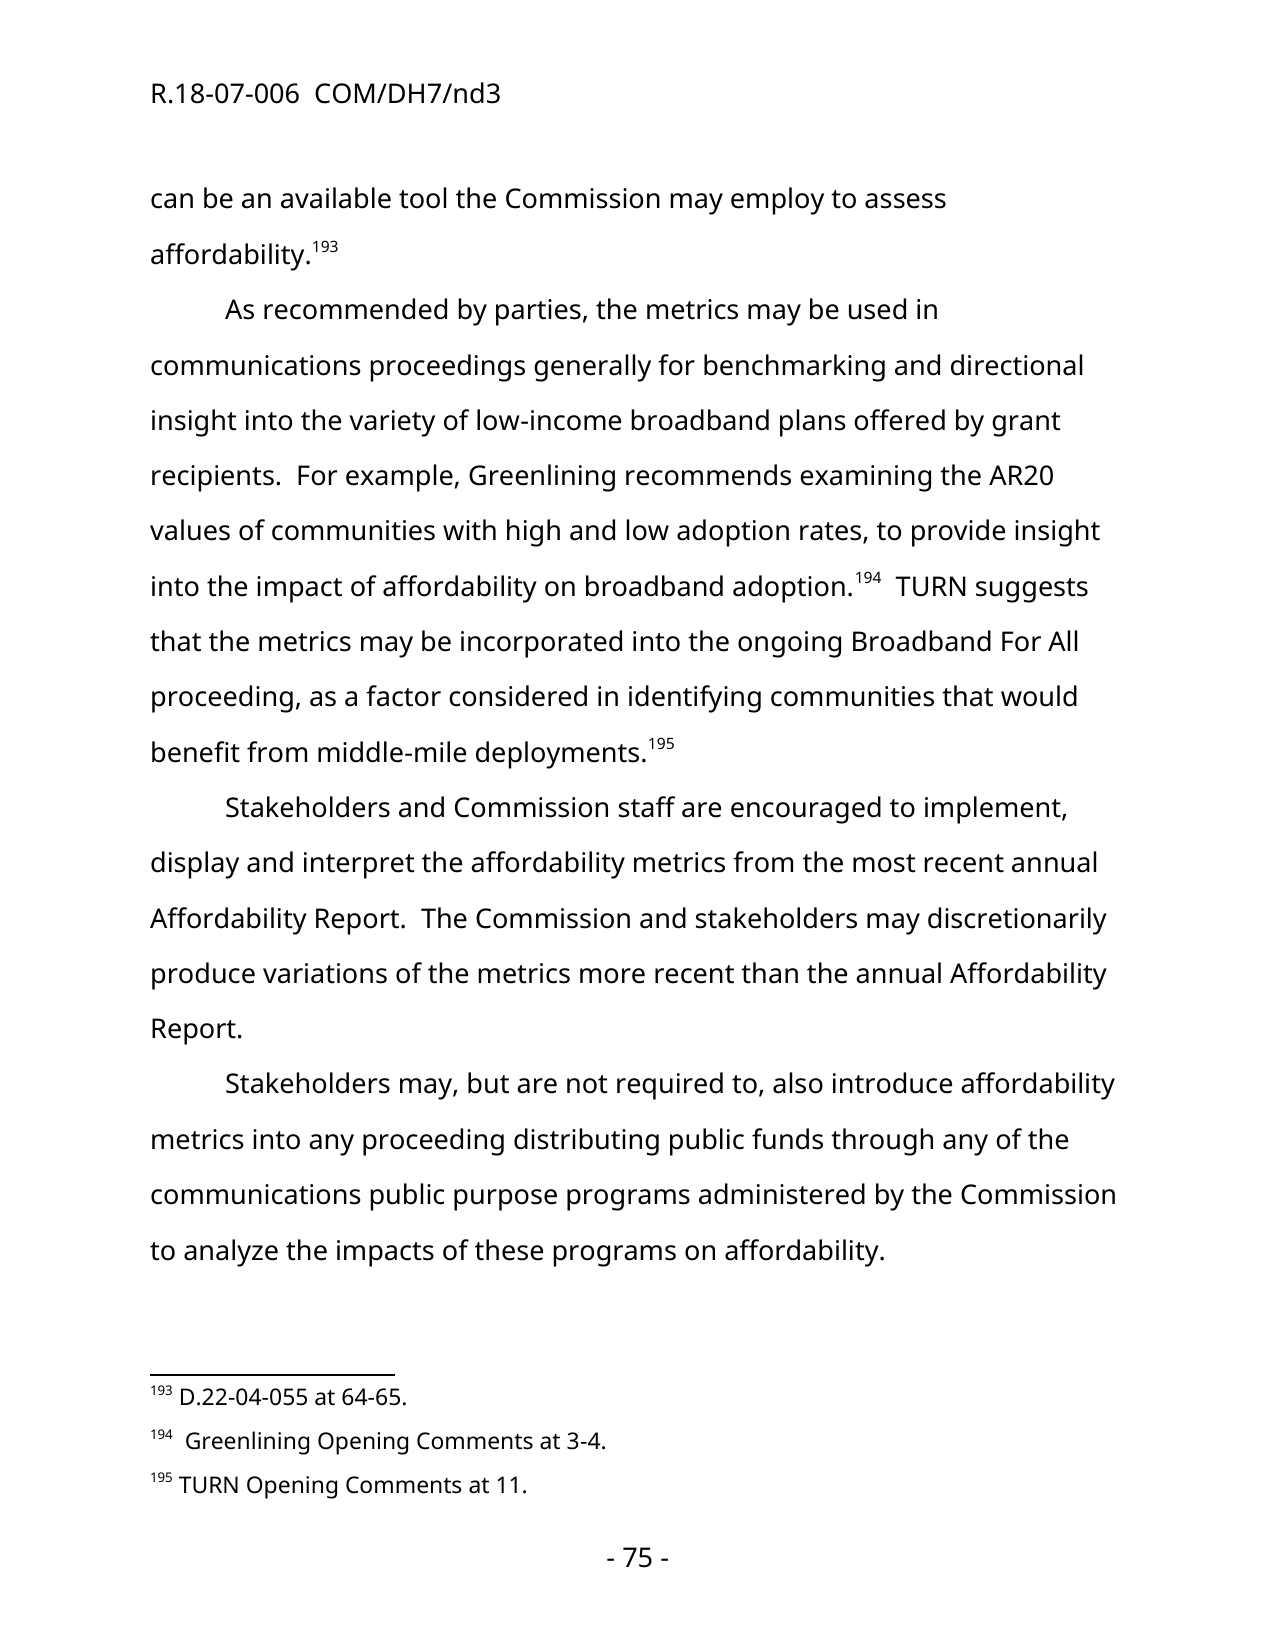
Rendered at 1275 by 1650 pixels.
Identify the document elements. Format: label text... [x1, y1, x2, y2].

text Stakeholders and Commission staff are encouraged to implement, display and interpret the affordability metrics from the most recent annual Affordability Report. The Commission and stakeholders may discretionarily produce variations of the metrics more recent than the annual Affordability Report. [150, 788, 1125, 1047]
text As recommended by parties, the metrics may be used in communications proceedings generally for benchmarking and directional insight into the variety of low-income broadband plans offered by grant recipients. For example, Greenlining recommends examining the AR20 values of communities with high and low adoption rates, to provide insight into the impact of affordability on broadband adoption. TURN suggests that the metrics may be incorporated into the ongoing Broadband For All proceeding, as a factor considered in identifying communities that would benefit from middle-mile deployments. [150, 291, 1125, 770]
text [150, 180, 1125, 272]
text Stakeholders may, but are not required to, also introduce affordability metrics into any proceeding distributing public funds through any of the communications public purpose programs administered by the Commission to analyze the impacts of these programs on affordability. [150, 1065, 1125, 1268]
